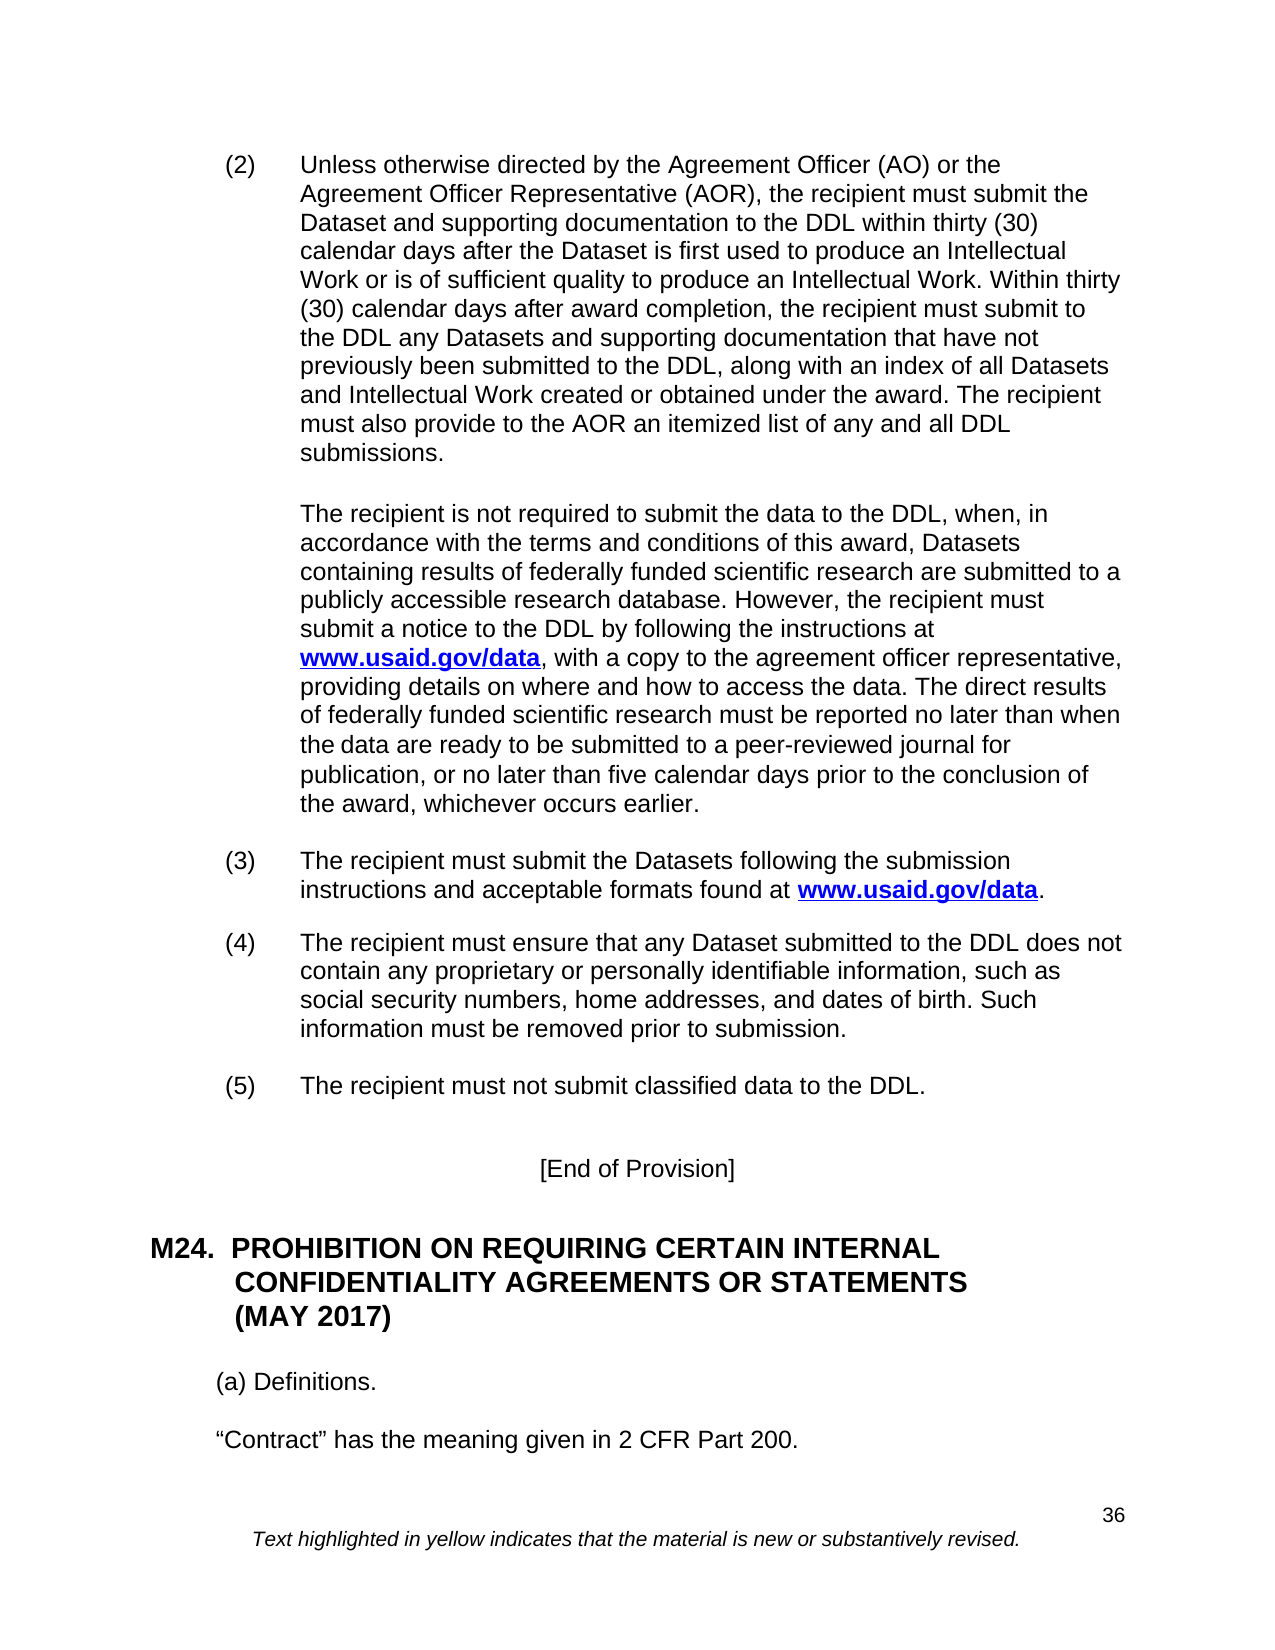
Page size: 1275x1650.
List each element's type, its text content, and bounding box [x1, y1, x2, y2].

text The recipient is not required to submit the data to the DDL, when, in accordance with the terms and conditions of this award, Datasets containing results of federally funded scientific research are submitted to a publicly accessible research database. However, the recipient must submit a notice to the DDL by following the instructions at www.usaid.gov/data, with a copy to the agreement officer representative, providing details on where and how to access the data. The direct results of federally funded scientific research must be reported no later than when the data are ready to be submitted to a peer-reviewed journal for publication, or no later than five calendar days prior to the conclusion of the award, whichever occurs earlier. [225, 499, 1125, 817]
subtitle M24. PROHIBITION ON REQUIRING CERTAIN INTERNAL CONFIDENTIALITY AGREEMENTS OR STATEMENTS (MAY 2017) [150, 1232, 1125, 1332]
text (a) Definitions. [216, 1367, 1125, 1396]
list The recipient must submit the Datasets following the submission instructions and acceptable formats found at www.usaid.gov/data. [225, 846, 1125, 903]
list The recipient must ensure that any Dataset submitted to the DDL does not contain any proprietary or personally identifiable information, such as social security numbers, home addresses, and dates of birth. Such information must be removed prior to submission. [225, 927, 1125, 1042]
text [End of Provision] [150, 1154, 1125, 1183]
text “Contract” has the meaning given in 2 CFR Part 200. [216, 1425, 1125, 1453]
list The recipient must not submit classified data to the DDL. [225, 1071, 1125, 1100]
list Unless otherwise directed by the Agreement Officer (AO) or the Agreement Officer Representative (AOR), the recipient must submit the Dataset and supporting documentation to the DDL within thirty (30) calendar days after the Dataset is first used to produce an Intellectual Work or is of sufficient quality to produce an Intellectual Work. Within thirty (30) calendar days after award completion, the recipient must submit to the DDL any Datasets and supporting documentation that have not previously been submitted to the DDL, along with an index of all Datasets and Intellectual Work created or obtained under the award. The recipient must also provide to the AOR an itemized list of any and all DDL submissions. [225, 150, 1125, 466]
